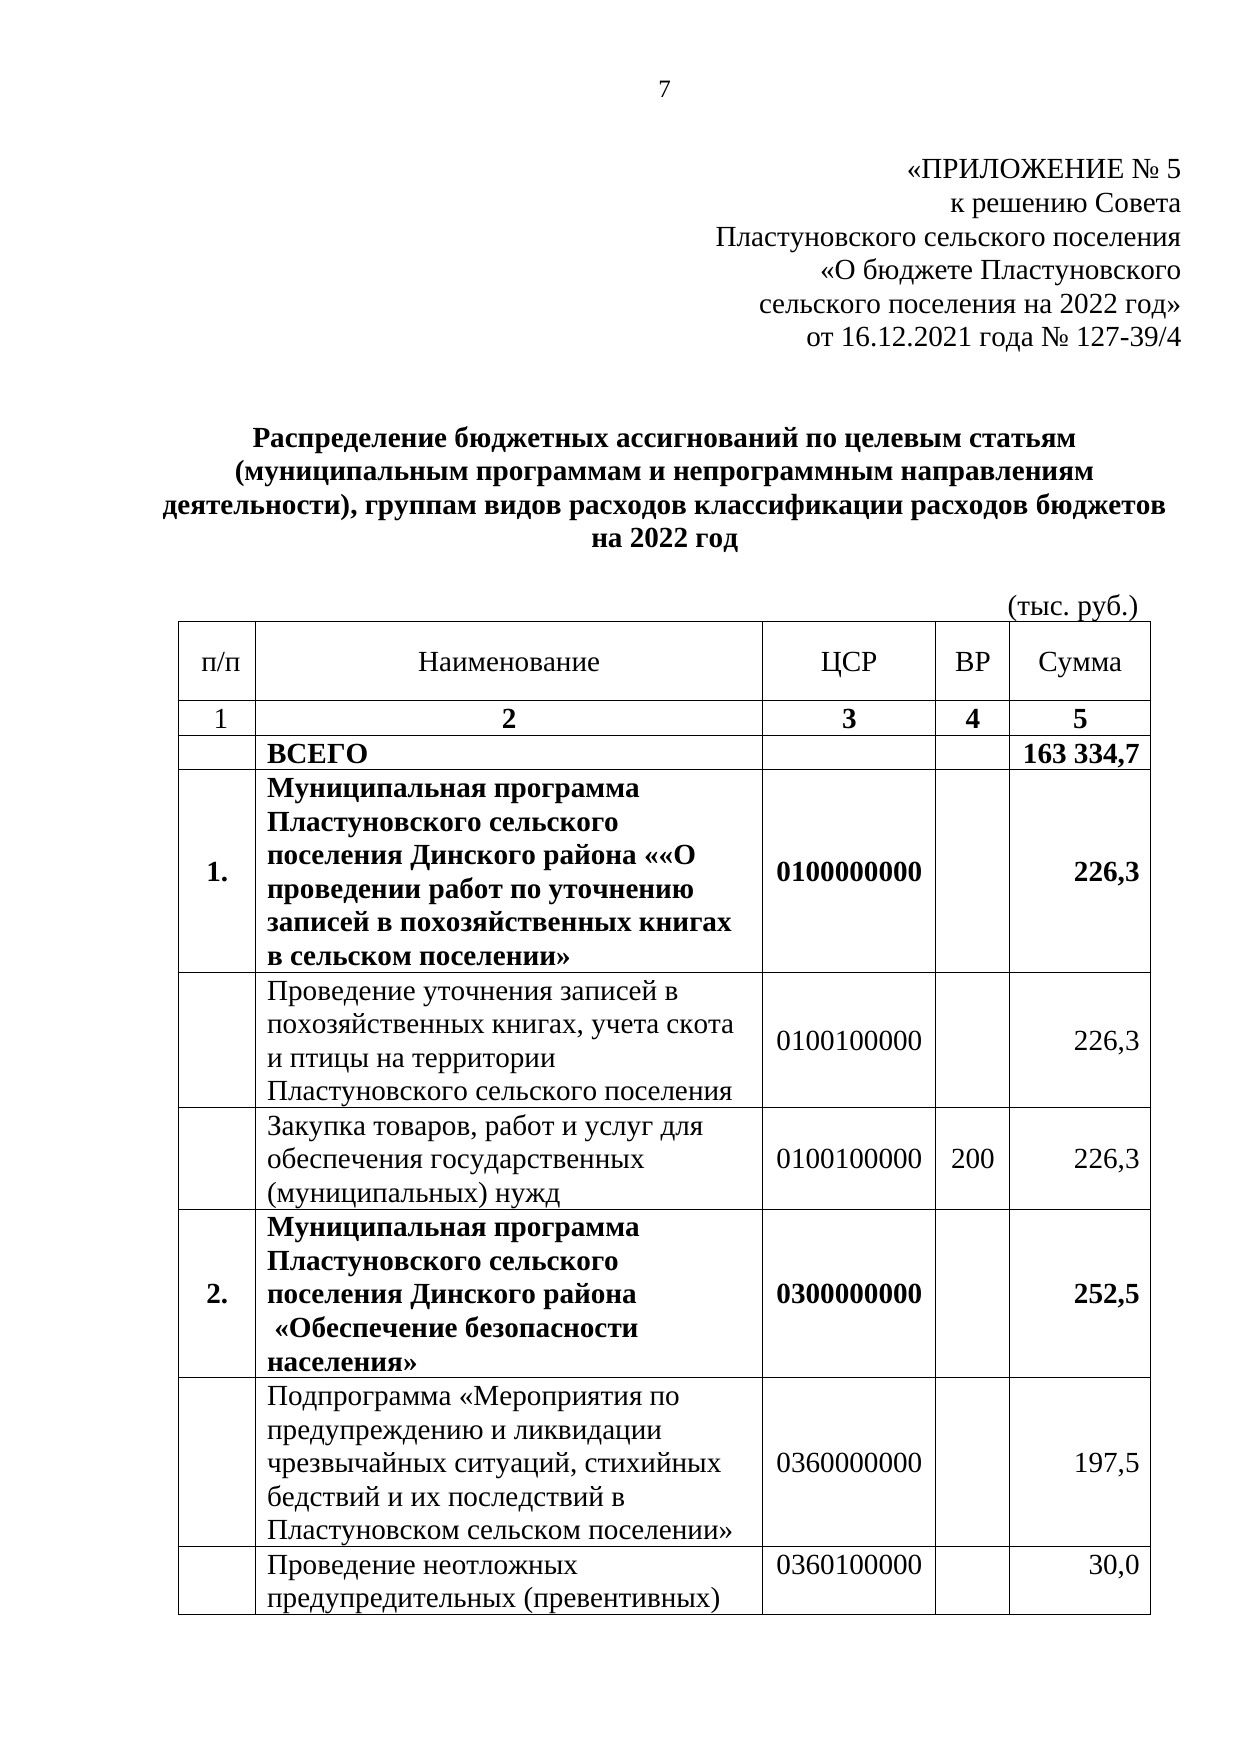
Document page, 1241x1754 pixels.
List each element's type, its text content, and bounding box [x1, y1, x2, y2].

table_header Наименование [256, 622, 762, 700]
table_header Сумма [1010, 622, 1150, 700]
table_cell [936, 1378, 1009, 1546]
table_cell 3 [763, 701, 935, 735]
table_cell 2 [256, 701, 762, 735]
table_cell Закупка товаров, работ и услуг для обеспечения государственных (муниципальных) нужд [256, 1108, 762, 1208]
table_header п/п [179, 622, 255, 700]
table_cell 1 [179, 701, 255, 735]
table_cell 0360100000 [763, 1547, 935, 1614]
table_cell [256, 1547, 762, 1614]
table_cell 0100000000 [763, 770, 935, 972]
text Распределение бюджетных ассигнований по целевым статьям (муниципальным программам и непрограммным направлениям деятельности), группам видов расходов классификации расходов бюджетов на 2022 год [148, 420, 1181, 554]
table_cell Подпрограмма «Мероприятия по предупреждению и ликвидации чрезвычайных ситуаций, стихийных бедствий и их последствий в Пластуновском сельском поселении» [256, 1378, 762, 1546]
table_cell 226,3 [1010, 973, 1150, 1107]
table_cell [179, 1378, 255, 1546]
table_cell Муниципальная программа Пластуновского сельского поселения Динского района ««О проведении работ по уточнению записей в похозяйственных книгах в сельском поселении» [256, 770, 762, 972]
table_cell 5 [1010, 701, 1150, 735]
text (тыс. руб.) [235, 588, 1181, 621]
table_cell ВСЕГО [256, 736, 762, 769]
text к решению Совета [620, 185, 1181, 219]
table_cell [179, 973, 255, 1107]
table_cell [179, 736, 255, 769]
table_cell [763, 736, 935, 769]
table_cell 0360000000 [763, 1378, 935, 1546]
text «О бюджете Пластуновского [620, 252, 1181, 286]
table_cell [936, 736, 1009, 769]
table_cell 0100100000 [763, 1108, 935, 1208]
table_cell 0100100000 [763, 973, 935, 1107]
table_cell 4 [936, 701, 1009, 735]
text сельского поселения на 2022 год» [620, 286, 1181, 319]
table_cell Проведение уточнения записей в похозяйственных книгах, учета скота и птицы на территории Пластуновского сельского поселения [256, 973, 762, 1107]
table_cell 197,5 [1010, 1378, 1150, 1546]
table_cell [936, 1210, 1009, 1377]
table_cell 0300000000 [763, 1210, 935, 1377]
text от 16.12.2021 года № 127-39/4 [620, 319, 1181, 353]
text Пластуновского сельского поселения [620, 219, 1181, 252]
table_cell [936, 770, 1009, 972]
table_cell 1. [179, 770, 255, 972]
table_cell 200 [936, 1108, 1009, 1208]
table_cell [936, 973, 1009, 1107]
table_cell 226,3 [1010, 770, 1150, 972]
table_header ВР [936, 622, 1009, 700]
table_cell 252,5 [1010, 1210, 1150, 1377]
table_cell [179, 1547, 255, 1614]
table_cell 2. [179, 1210, 255, 1377]
text «ПРИЛОЖЕНИЕ № 5 [620, 152, 1181, 185]
table_cell [179, 1108, 255, 1208]
table_cell 163 334,7 [1010, 736, 1150, 769]
table_cell Муниципальная программа Пластуновского сельского поселения Динского района «Обеспечение безопасности населения» [256, 1210, 762, 1377]
table_cell [936, 1547, 1009, 1614]
table_cell 30,0 [1010, 1547, 1150, 1614]
table_header ЦСР [763, 622, 935, 700]
table_cell 226,3 [1010, 1108, 1150, 1208]
